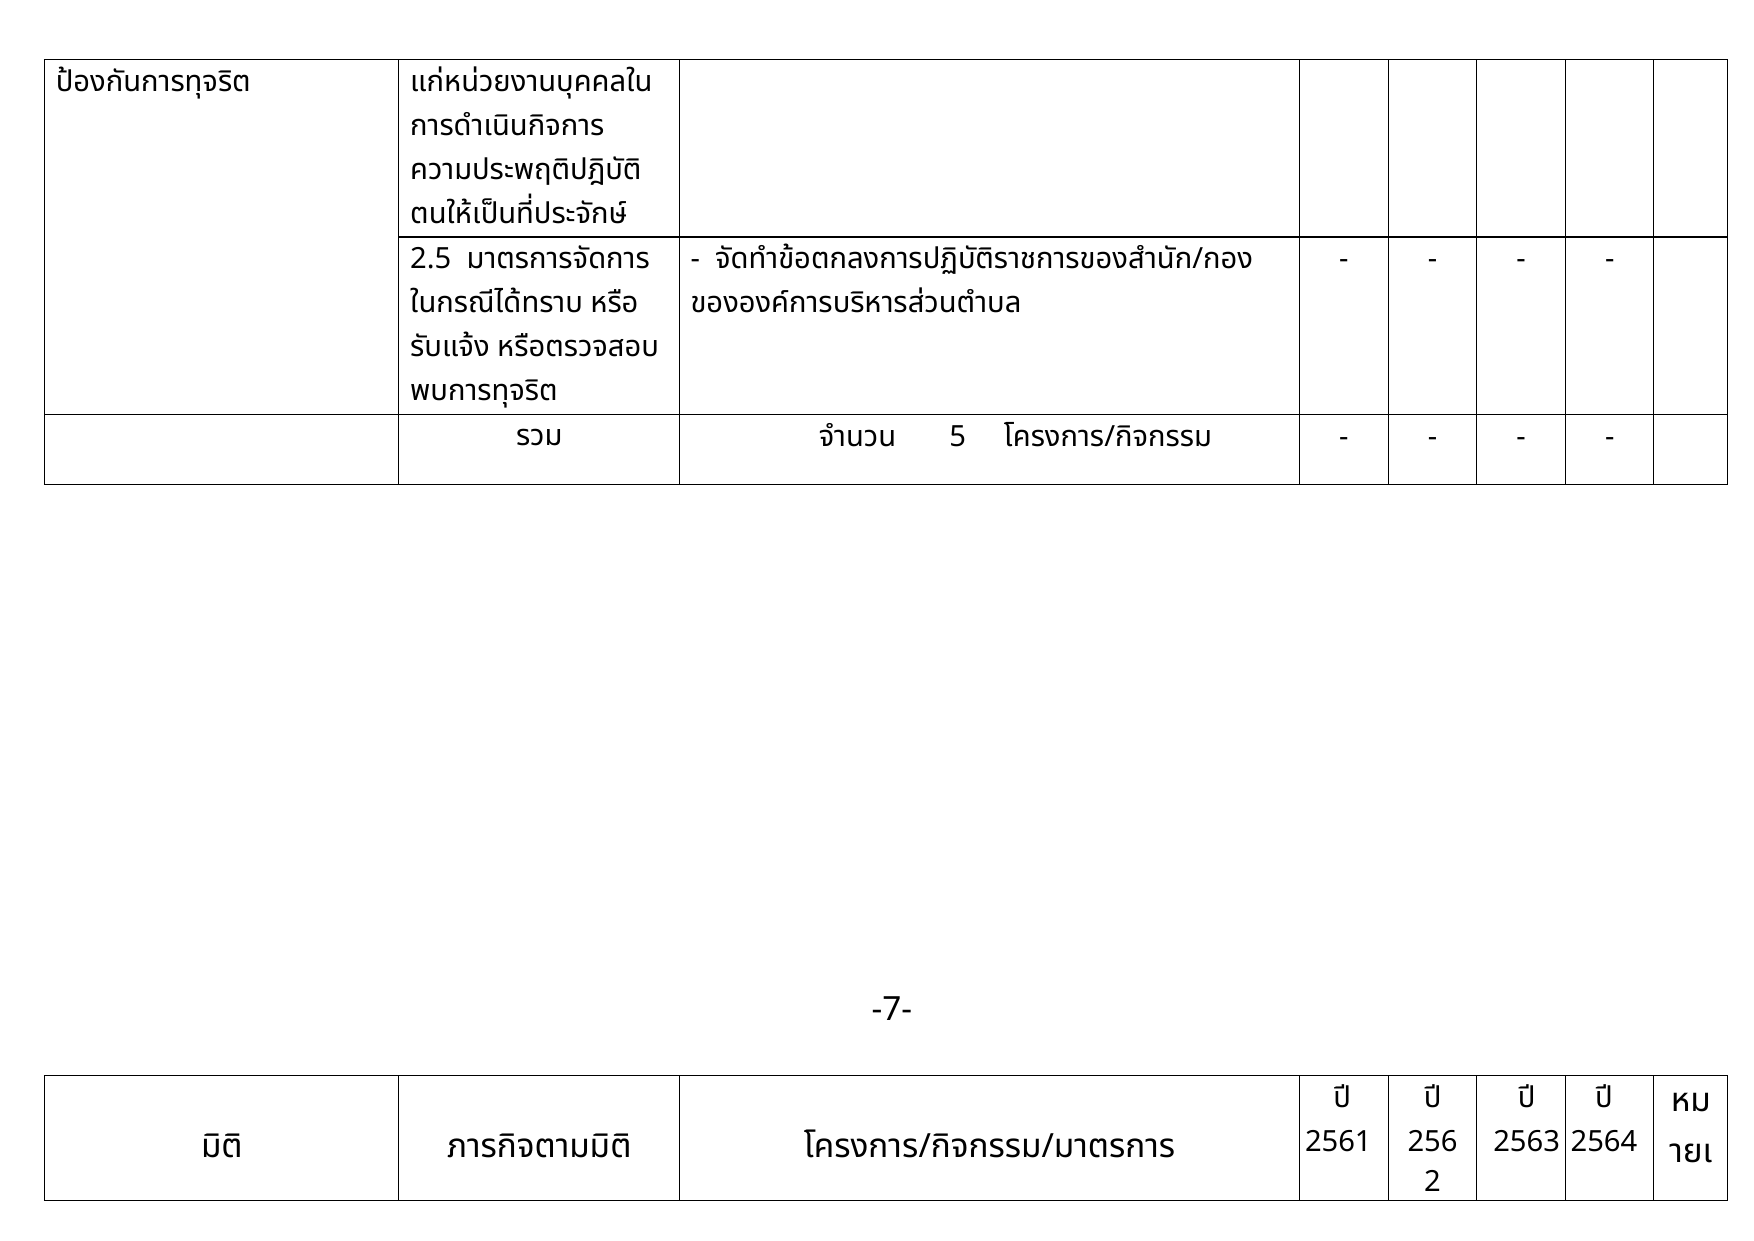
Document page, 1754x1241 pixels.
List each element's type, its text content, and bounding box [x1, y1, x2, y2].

table_cell - [1300, 60, 1388, 236]
table_cell - [1300, 238, 1388, 414]
table_cell - [1566, 60, 1653, 236]
table_cell - [1477, 60, 1565, 236]
table_header ภารกิจตามมิติ [399, 1076, 679, 1200]
table_cell รวม [399, 415, 679, 484]
table_cell - [1477, 238, 1565, 414]
table_cell - [680, 60, 1299, 236]
table_cell - จัดทำข้อตกลงการปฏิบัติราชการของสำนัก/กอง ขององค์การบริหารส่วนตำบล [680, 238, 1299, 414]
table_cell 2.5 มาตรการจัดการในกรณีได้ทราบ หรือรับแจ้ง หรือตรวจสอบพบการทุจริต [399, 238, 679, 414]
table_header ปี 2563 [1477, 1076, 1565, 1200]
table_cell - [1389, 238, 1476, 414]
table_cell [1654, 238, 1727, 414]
table_cell - [1477, 415, 1565, 484]
table_cell [1654, 60, 1727, 236]
table_cell [45, 415, 398, 484]
table_header มิติ [45, 1076, 398, 1200]
table_cell - [1566, 238, 1653, 414]
table_header หมายเหตุ [1654, 1076, 1727, 1200]
table_cell - [1300, 415, 1388, 484]
table_cell - [1389, 415, 1476, 484]
table_header ปี 2562 [1389, 1076, 1476, 1200]
table_cell [1654, 415, 1727, 484]
table_cell จำนวน 5 โครงการ/กิจกรรม [680, 415, 1299, 484]
text -7- [59, 984, 1724, 1030]
table_cell - [1566, 415, 1653, 484]
table_header ปี 2564 [1566, 1076, 1653, 1200]
table_cell - [1389, 60, 1476, 236]
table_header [680, 1076, 1299, 1200]
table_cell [399, 60, 679, 236]
table_header ปี 2561 [1300, 1076, 1388, 1200]
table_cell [45, 60, 398, 414]
